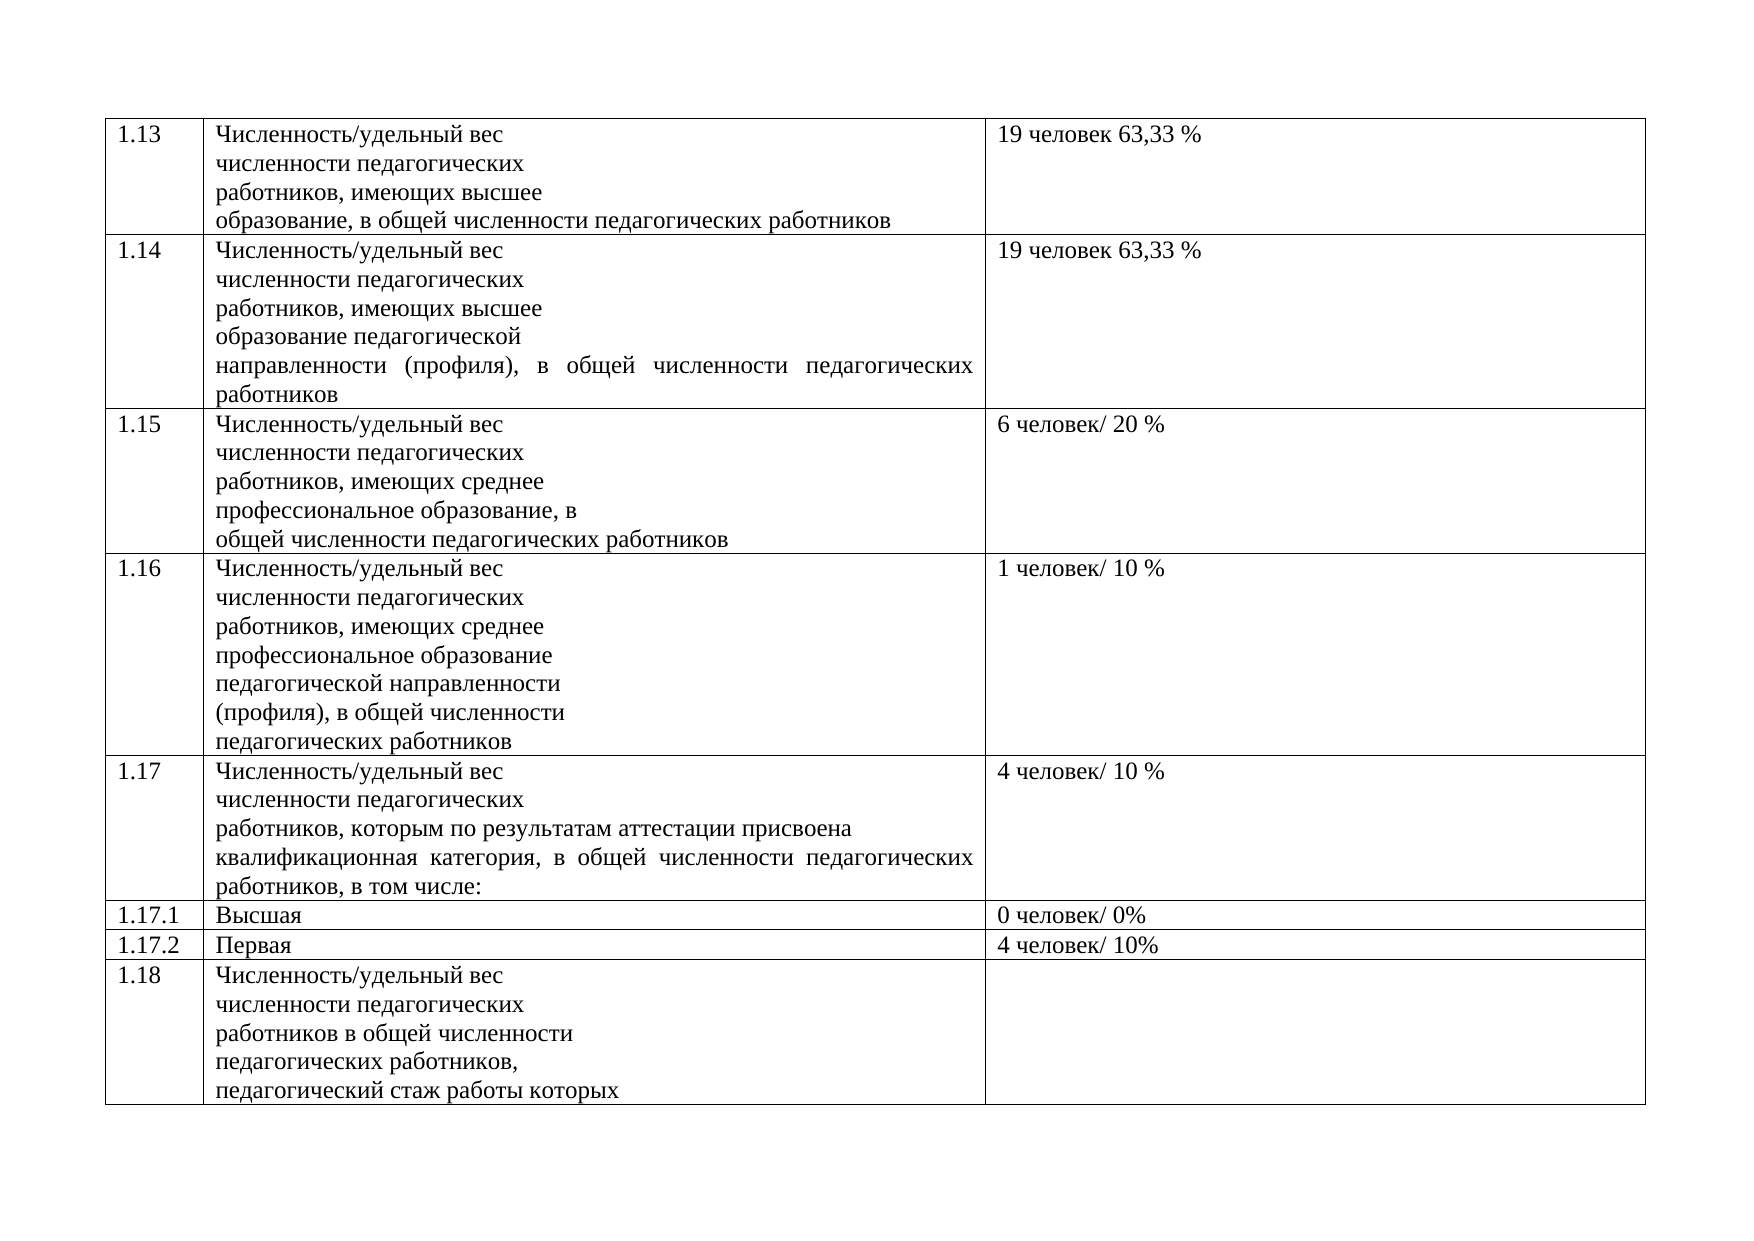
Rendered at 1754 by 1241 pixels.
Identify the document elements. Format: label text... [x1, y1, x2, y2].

table_cell Численность/удельный вес численности педагогических работников, имеющих высшее образование педагогической направленности (профиля), в общей численности педагогических работников [204, 235, 985, 408]
table_cell Высшая [204, 901, 985, 929]
table_cell Численность/удельный вес численности педагогических работников, имеющих высшее образование, в общей численности педагогических работников [204, 119, 985, 234]
table_cell Численность/удельный вес численности педагогических работников, которым по результатам аттестации присвоена квалификационная категория, в общей численности педагогических работников, в том числе: [204, 756, 985, 899]
table_cell 1.18 [106, 960, 203, 1104]
table_cell 1.17.1 [106, 901, 203, 929]
table_cell Первая [204, 930, 985, 959]
table_cell 4 человек/ 10% [986, 930, 1645, 959]
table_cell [204, 960, 985, 1104]
table_cell 1.16 [106, 554, 203, 755]
table_cell [986, 960, 1645, 1104]
table_cell 1.14 [106, 235, 203, 408]
table_cell Численность/удельный вес численности педагогических работников, имеющих среднее профессиональное образование, в общей численности педагогических работников [204, 409, 985, 552]
table_cell 1.17.2 [106, 930, 203, 959]
table_cell 19 человек 63,33 % [986, 119, 1645, 234]
table_cell 6 человек/ 20 % [986, 409, 1645, 552]
table_cell 1.15 [106, 409, 203, 552]
table_cell 1.17 [106, 756, 203, 899]
table_cell 1 человек/ 10 % [986, 554, 1645, 755]
table_cell 4 человек/ 10 % [986, 756, 1645, 899]
table_cell 19 человек 63,33 % [986, 235, 1645, 408]
table_cell Численность/удельный вес численности педагогических работников, имеющих среднее профессиональное образование педагогической направленности (профиля), в общей численности педагогических работников [204, 554, 985, 755]
table_cell 1.13 [106, 119, 203, 234]
table_cell 0 человек/ 0% [986, 901, 1645, 929]
